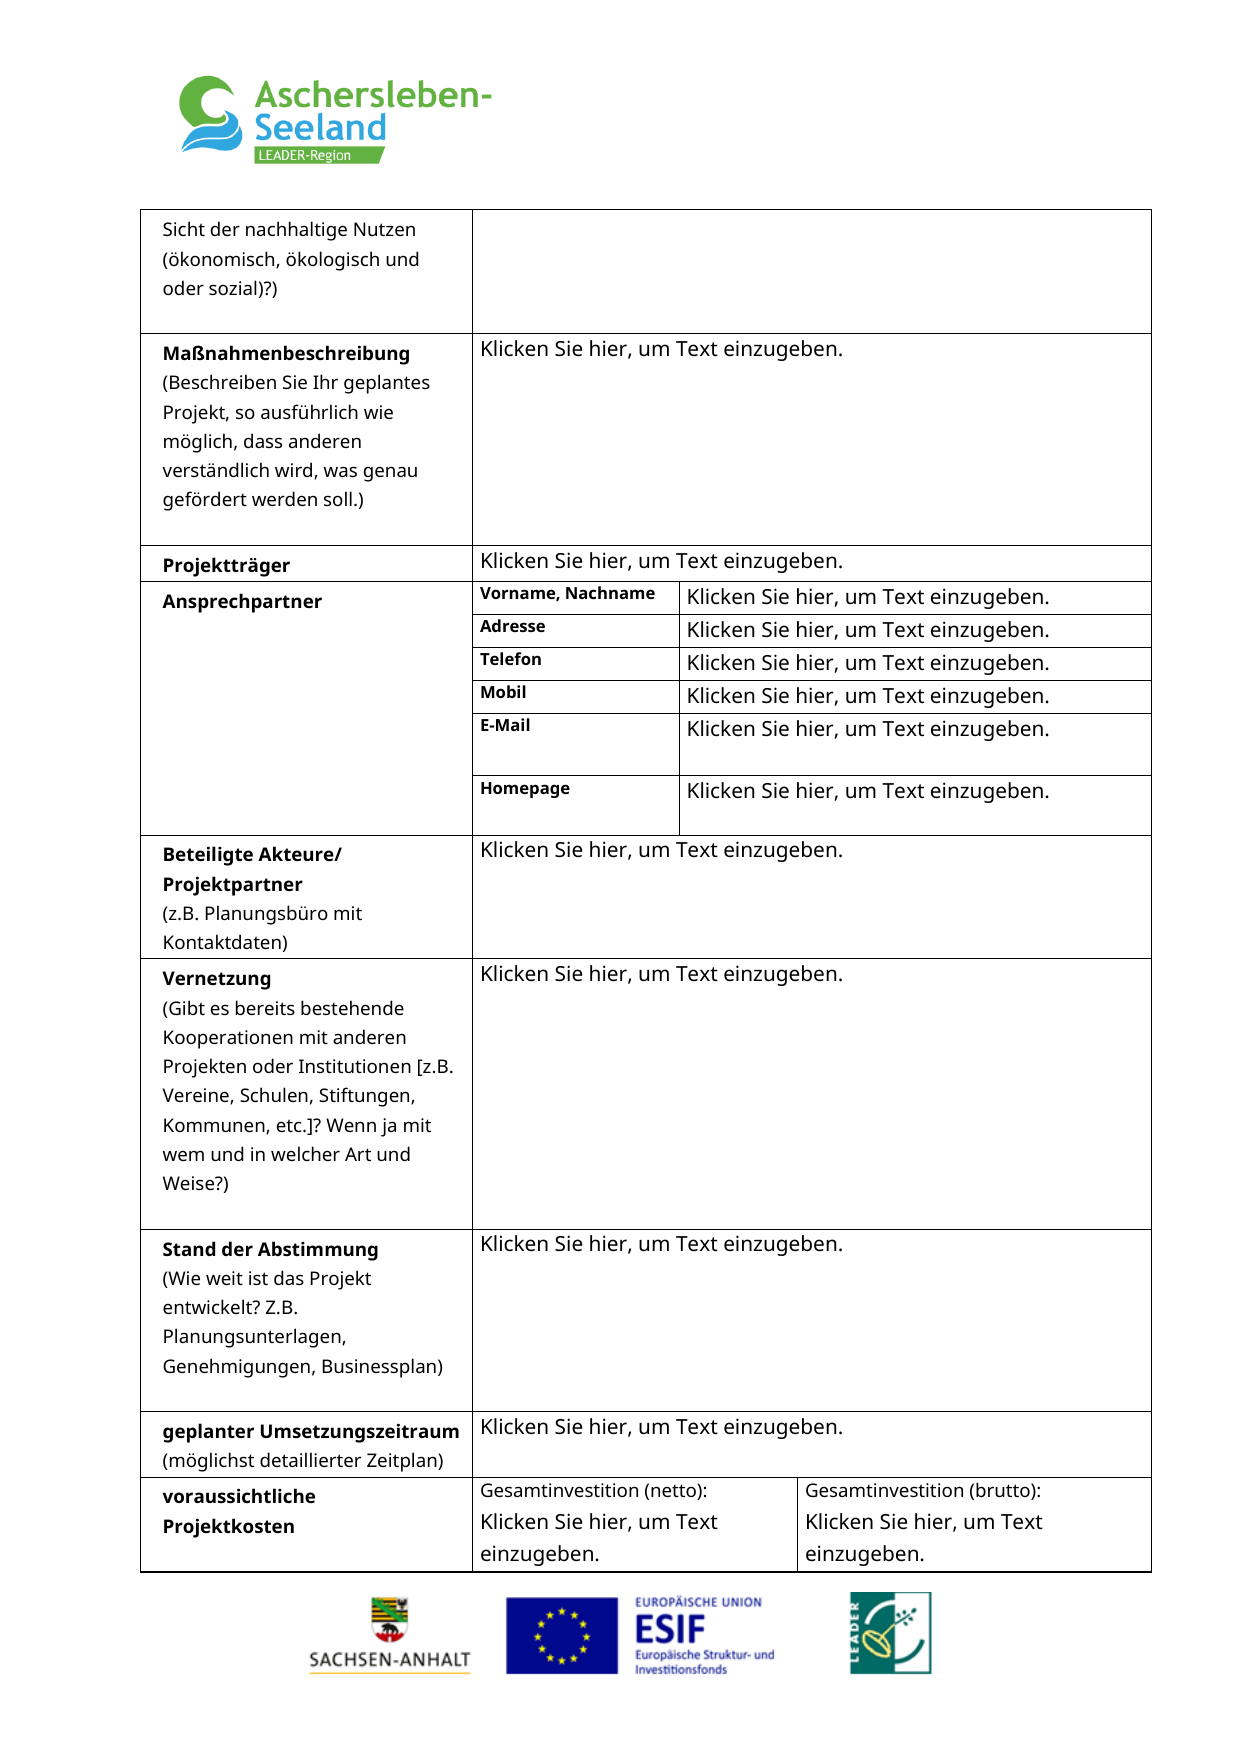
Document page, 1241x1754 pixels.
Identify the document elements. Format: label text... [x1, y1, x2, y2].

table_cell [680, 776, 1151, 834]
table_cell E-Mail [473, 714, 679, 775]
table_cell Gesamtinvestition (netto): [473, 1478, 797, 1571]
table_cell Vorname, Nachname [473, 582, 679, 614]
table_cell Projektträger [141, 546, 472, 581]
table_cell Mobil [473, 681, 679, 713]
table_cell Stand der Abstimmung (Wie weit ist das Projekt entwickelt? Z.B. Planungsunterlagen, Genehmigungen, Businessplan) [141, 1230, 472, 1411]
table_cell [680, 714, 1151, 775]
table_cell Vernetzung (Gibt es bereits bestehende Kooperationen mit anderen Projekten oder Institutionen [z.B. Vereine, Schulen, Stiftungen, Kommunen, etc.]? Wenn ja mit wem und in welcher Art und Weise?) [141, 959, 472, 1228]
table_cell geplanter Umsetzungszeitraum (möglichst detaillierter Zeitplan) [141, 1412, 472, 1477]
table_cell Gesamtinvestition (brutto): [798, 1478, 1151, 1571]
table_cell Maßnahmenbeschreibung (Beschreiben Sie Ihr geplantes Projekt, so ausführlich wie möglich, dass anderen verständlich wird, was genau gefördert werden soll.) [141, 334, 472, 545]
picture [303, 1592, 937, 1681]
table_cell Telefon [473, 648, 679, 680]
table_cell Ansprechpartner [141, 582, 472, 834]
table_cell Adresse [473, 615, 679, 647]
table_cell voraussichtliche Projektkosten [141, 1478, 472, 1571]
table_cell Homepage [473, 776, 679, 834]
picture [147, 56, 520, 181]
table_cell Beteiligte Akteure/ Projektpartner (z.B. Planungsbüro mit Kontaktdaten) [141, 836, 472, 958]
